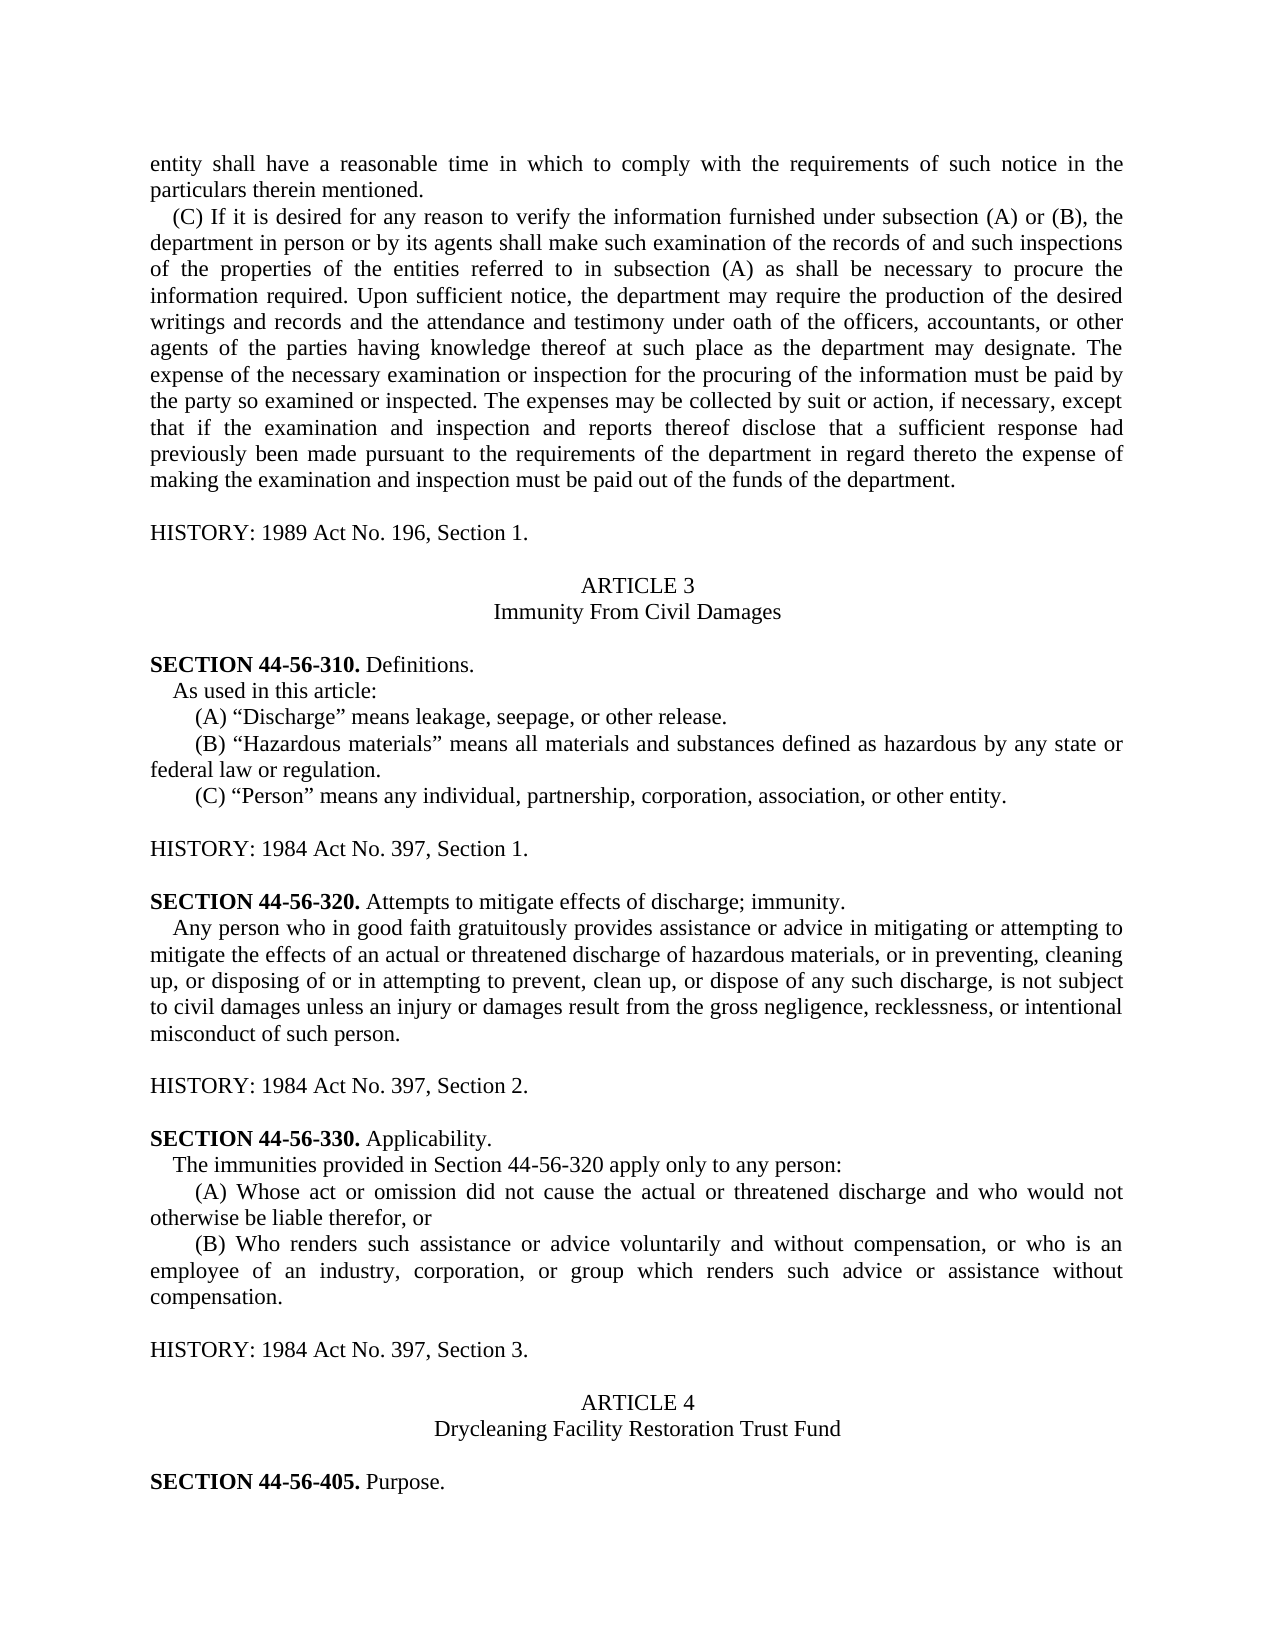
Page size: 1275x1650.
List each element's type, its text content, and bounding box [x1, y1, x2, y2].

text Any person who in good faith gratuitously provides assistance or advice in mitigating or attempting to mitigate the effects of an actual or threatened discharge of hazardous materials, or in preventing, cleaning up, or disposing of or in attempting to prevent, clean up, or dispose of any such discharge, is not subject to civil damages unless an injury or damages result from the gross negligence, recklessness, or intentional misconduct of such person. [150, 914, 1125, 1046]
text SECTION 44-56-320. Attempts to mitigate effects of discharge; immunity. [150, 888, 1125, 914]
text SECTION 44-56-310. Definitions. [150, 651, 1125, 677]
text ARTICLE 3 [150, 572, 1125, 598]
text HISTORY: 1989 Act No. 196, Section 1. [150, 519, 1125, 545]
text The immunities provided in Section 44-56-320 apply only to any person: [150, 1151, 1125, 1178]
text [150, 150, 1125, 203]
text (A) Whose act or omission did not cause the actual or threatened discharge and who would not otherwise be liable therefor, or [150, 1178, 1125, 1231]
text (A) “Discharge” means leakage, seepage, or other release. [150, 703, 1125, 730]
text As used in this article: [150, 677, 1125, 703]
text HISTORY: 1984 Act No. 397, Section 2. [150, 1072, 1125, 1099]
text SECTION 44-56-405. Purpose. [150, 1468, 1125, 1494]
text SECTION 44-56-330. Applicability. [150, 1125, 1125, 1151]
text HISTORY: 1984 Act No. 397, Section 1. [150, 835, 1125, 862]
text ARTICLE 4 [150, 1389, 1125, 1415]
text Immunity From Civil Damages [150, 598, 1125, 624]
text (B) Who renders such assistance or advice voluntarily and without compensation, or who is an employee of an industry, corporation, or group which renders such advice or assistance without compensation. [150, 1231, 1125, 1309]
text (B) “Hazardous materials” means all materials and substances defined as hazardous by any state or federal law or regulation. [150, 730, 1125, 782]
text (C) “Person” means any individual, partnership, corporation, association, or other entity. [150, 782, 1125, 809]
text HISTORY: 1984 Act No. 397, Section 3. [150, 1336, 1125, 1362]
text (C) If it is desired for any reason to verify the information furnished under subsection (A) or (B), the department in person or by its agents shall make such examination of the records of and such inspections of the properties of the entities referred to in subsection (A) as shall be necessary to procure the information required. Upon sufficient notice, the department may require the production of the desired writings and records and the attendance and testimony under oath of the officers, accountants, or other agents of the parties having knowledge thereof at such place as the department may designate. The expense of the necessary examination or inspection for the procuring of the information must be paid by the party so examined or inspected. The expenses may be collected by suit or action, if necessary, except that if the examination and inspection and reports thereof disclose that a sufficient response had previously been made pursuant to the requirements of the department in regard thereto the expense of making the examination and inspection must be paid out of the funds of the department. [150, 203, 1125, 493]
text Drycleaning Facility Restoration Trust Fund [150, 1415, 1125, 1441]
